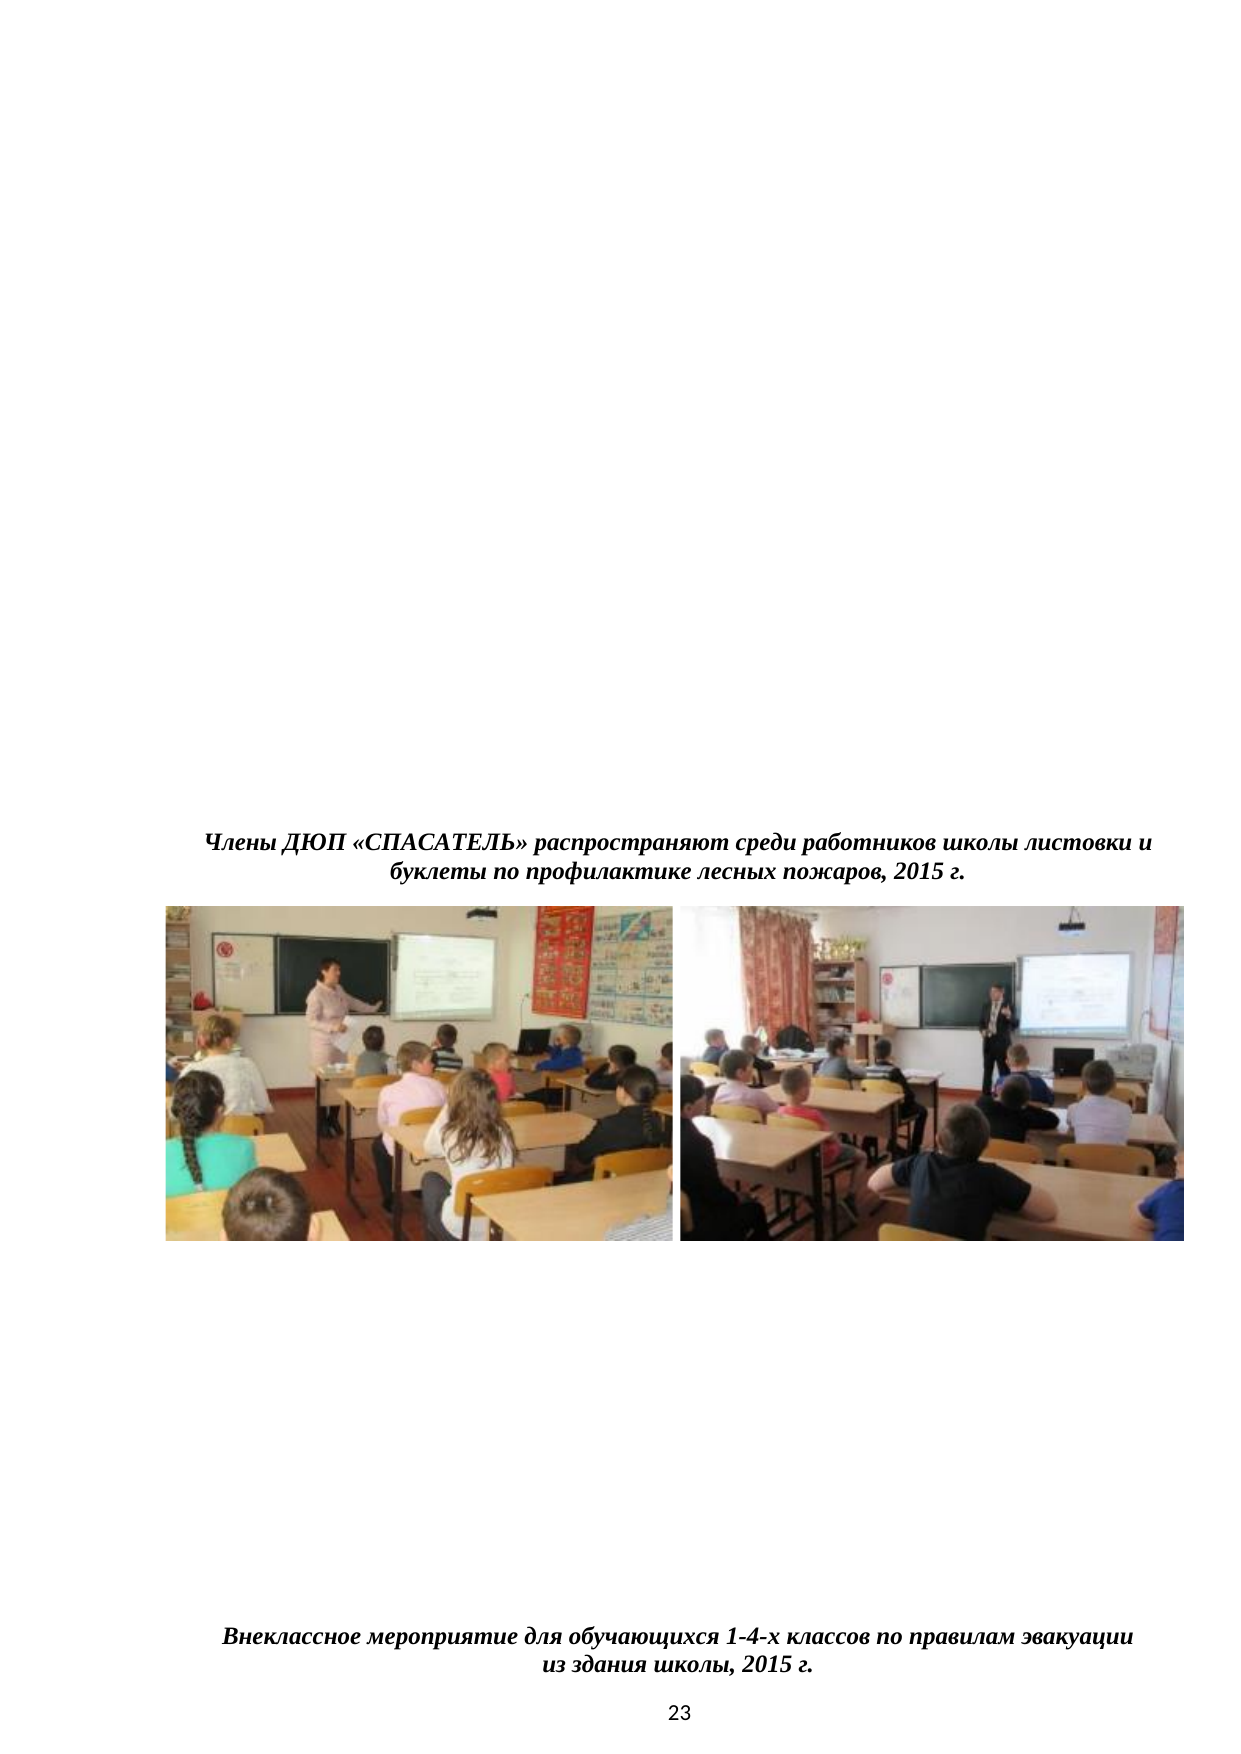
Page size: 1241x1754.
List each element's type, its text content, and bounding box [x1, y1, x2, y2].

text Члены ДЮП «СПАСАТЕЛЬ» распространяют среди работников школы листовки и буклеты по профилактике лесных пожаров, 2015 г. [177, 827, 1181, 884]
picture [165, 906, 673, 1241]
text Внеклассное мероприятие для обучающихся 1-4-х классов по правилам эвакуации из здания школы, 2015 г. [177, 1621, 1181, 1678]
picture [680, 906, 1184, 1241]
